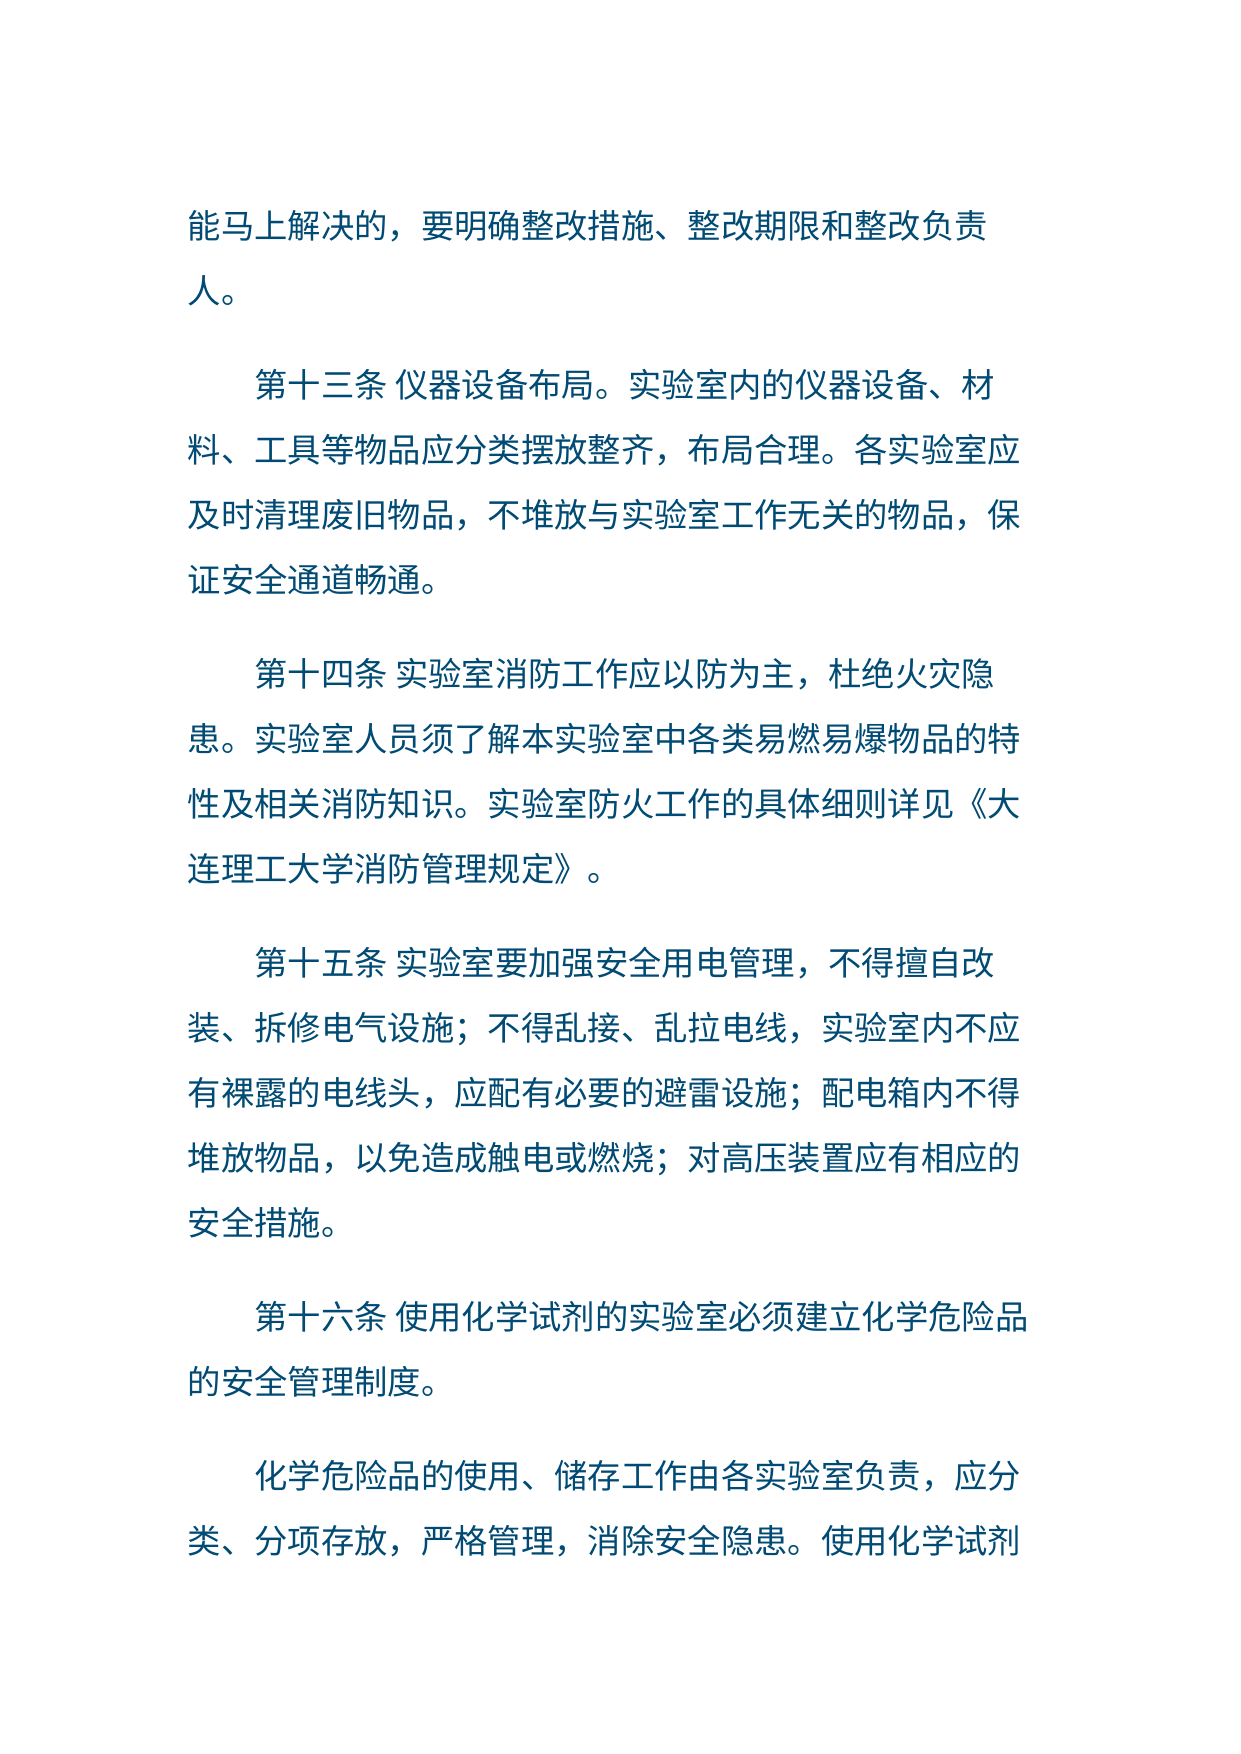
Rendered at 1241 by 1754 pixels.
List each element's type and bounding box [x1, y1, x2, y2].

table_cell [188, 162, 1053, 1572]
